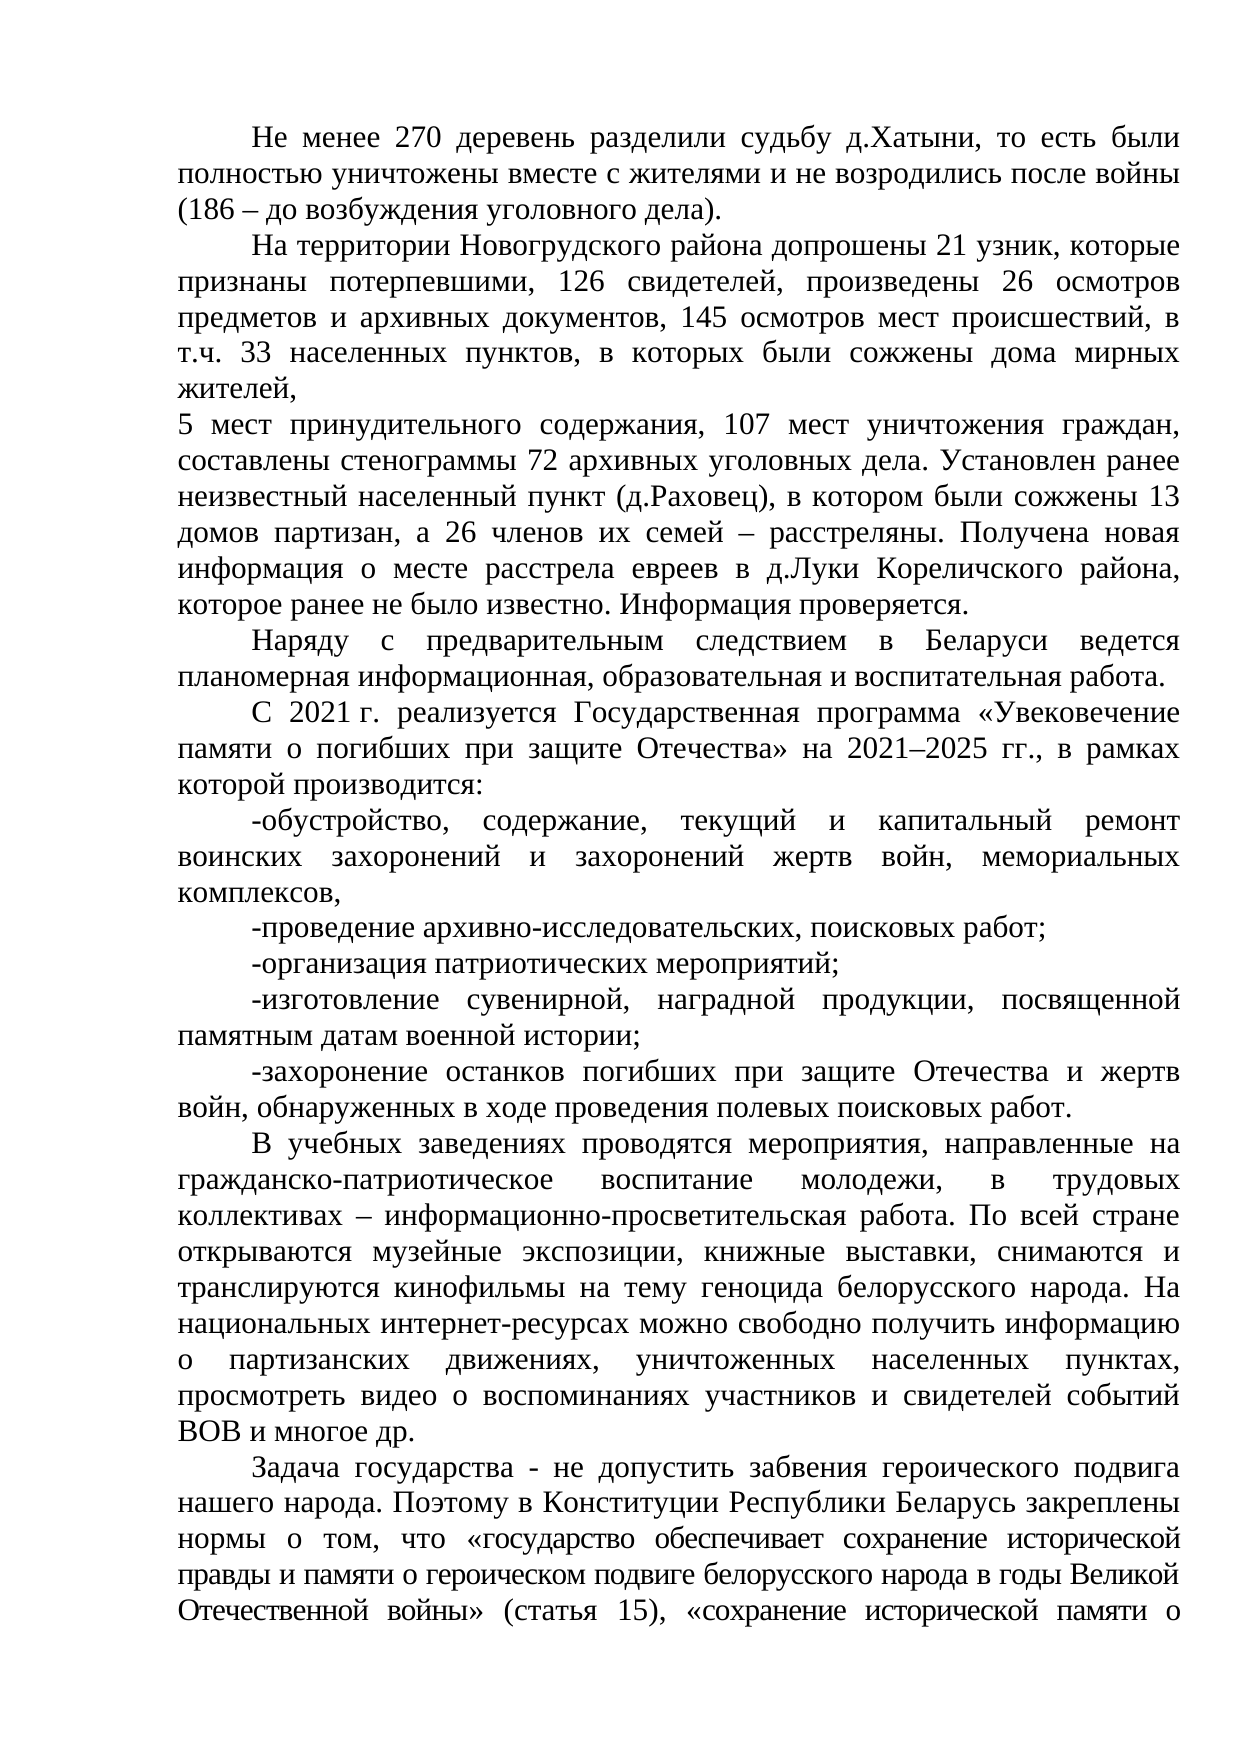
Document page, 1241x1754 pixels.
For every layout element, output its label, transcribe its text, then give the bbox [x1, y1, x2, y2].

text С 2021 г. реализуется Государственная программа «Увековечение памяти о погибших при защите Отечества» на 2021–2025 гг., в рамках которой производится: [177, 693, 1181, 801]
text Наряду с предварительным следствием в Беларуси ведется планомерная информационная, образовательная и воспитательная работа. [177, 621, 1181, 693]
text -организация патриотических мероприятий; [177, 945, 1181, 981]
text -обустройство, содержание, текущий и капитальный ремонт воинских захоронений и захоронений жертв войн, мемориальных комплексов, [177, 801, 1181, 909]
text -проведение архивно-исследовательских, поисковых работ; [177, 909, 1181, 945]
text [177, 1448, 1181, 1627]
text -захоронение останков погибших при защите Отечества и жертв войн, обнаруженных в ходе проведения полевых поисковых работ. [177, 1052, 1181, 1124]
text -изготовление сувенирной, наградной продукции, посвященной памятным датам военной истории; [177, 981, 1181, 1052]
text Не менее 270 деревень разделили судьбу д.Хатыни, то есть были полностью уничтожены вместе с жителями и не возродились после войны (186 – до возбуждения уголовного дела). [177, 118, 1181, 226]
text На территории Новогрудского района допрошены 21 узник, которые признаны потерпевшими, 126 свидетелей, произведены 26 осмотров предметов и архивных документов, 145 осмотров мест происшествий, в т.ч. 33 населенных пунктов, в которых были сожжены дома мирных жителей, 5 мест принудительного содержания, 107 мест уничтожения граждан, составлены стенограммы 72 архивных уголовных дела. Установлен ранее неизвестный населенный пункт (д.Раховец), в котором были сожжены 13 домов партизан, а 26 членов их семей – расстреляны. Получена новая информация о месте расстрела евреев в д.Луки Кореличского района, которое ранее не было известно. Информация проверяется. [177, 226, 1181, 621]
text В учебных заведениях проводятся мероприятия, направленные на гражданско-патриотическое воспитание молодежи, в трудовых коллективах – информационно-просветительская работа. По всей стране открываются музейные экспозиции, книжные выставки, снимаются и транслируются кинофильмы на тему геноцида белорусского народа. На национальных интернет-ресурсах можно свободно получить информацию о партизанских движениях, уничтоженных населенных пунктах, просмотреть видео о воспоминаниях участников и свидетелей событий ВОВ и многое др. [177, 1124, 1181, 1448]
